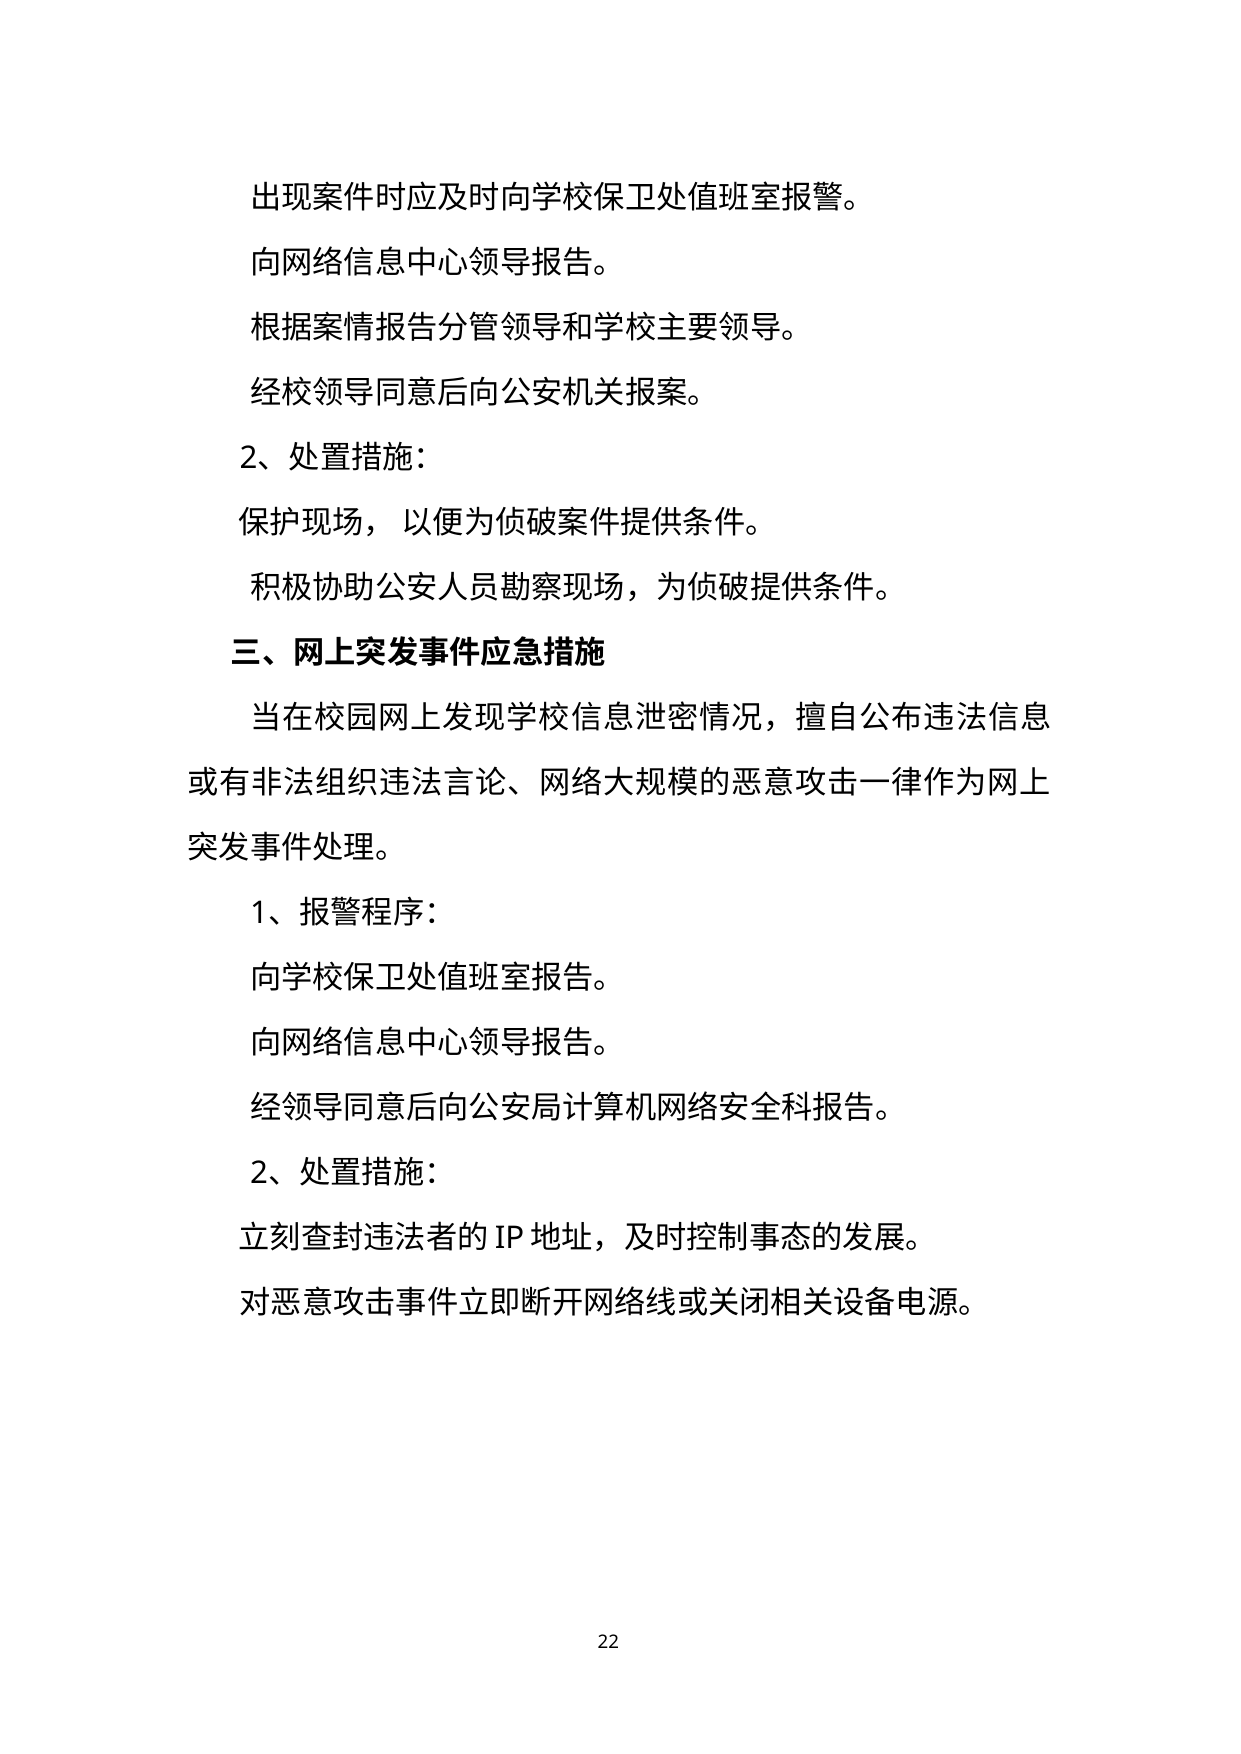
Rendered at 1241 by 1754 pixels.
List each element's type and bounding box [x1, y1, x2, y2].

table_header [188, 162, 1053, 1585]
